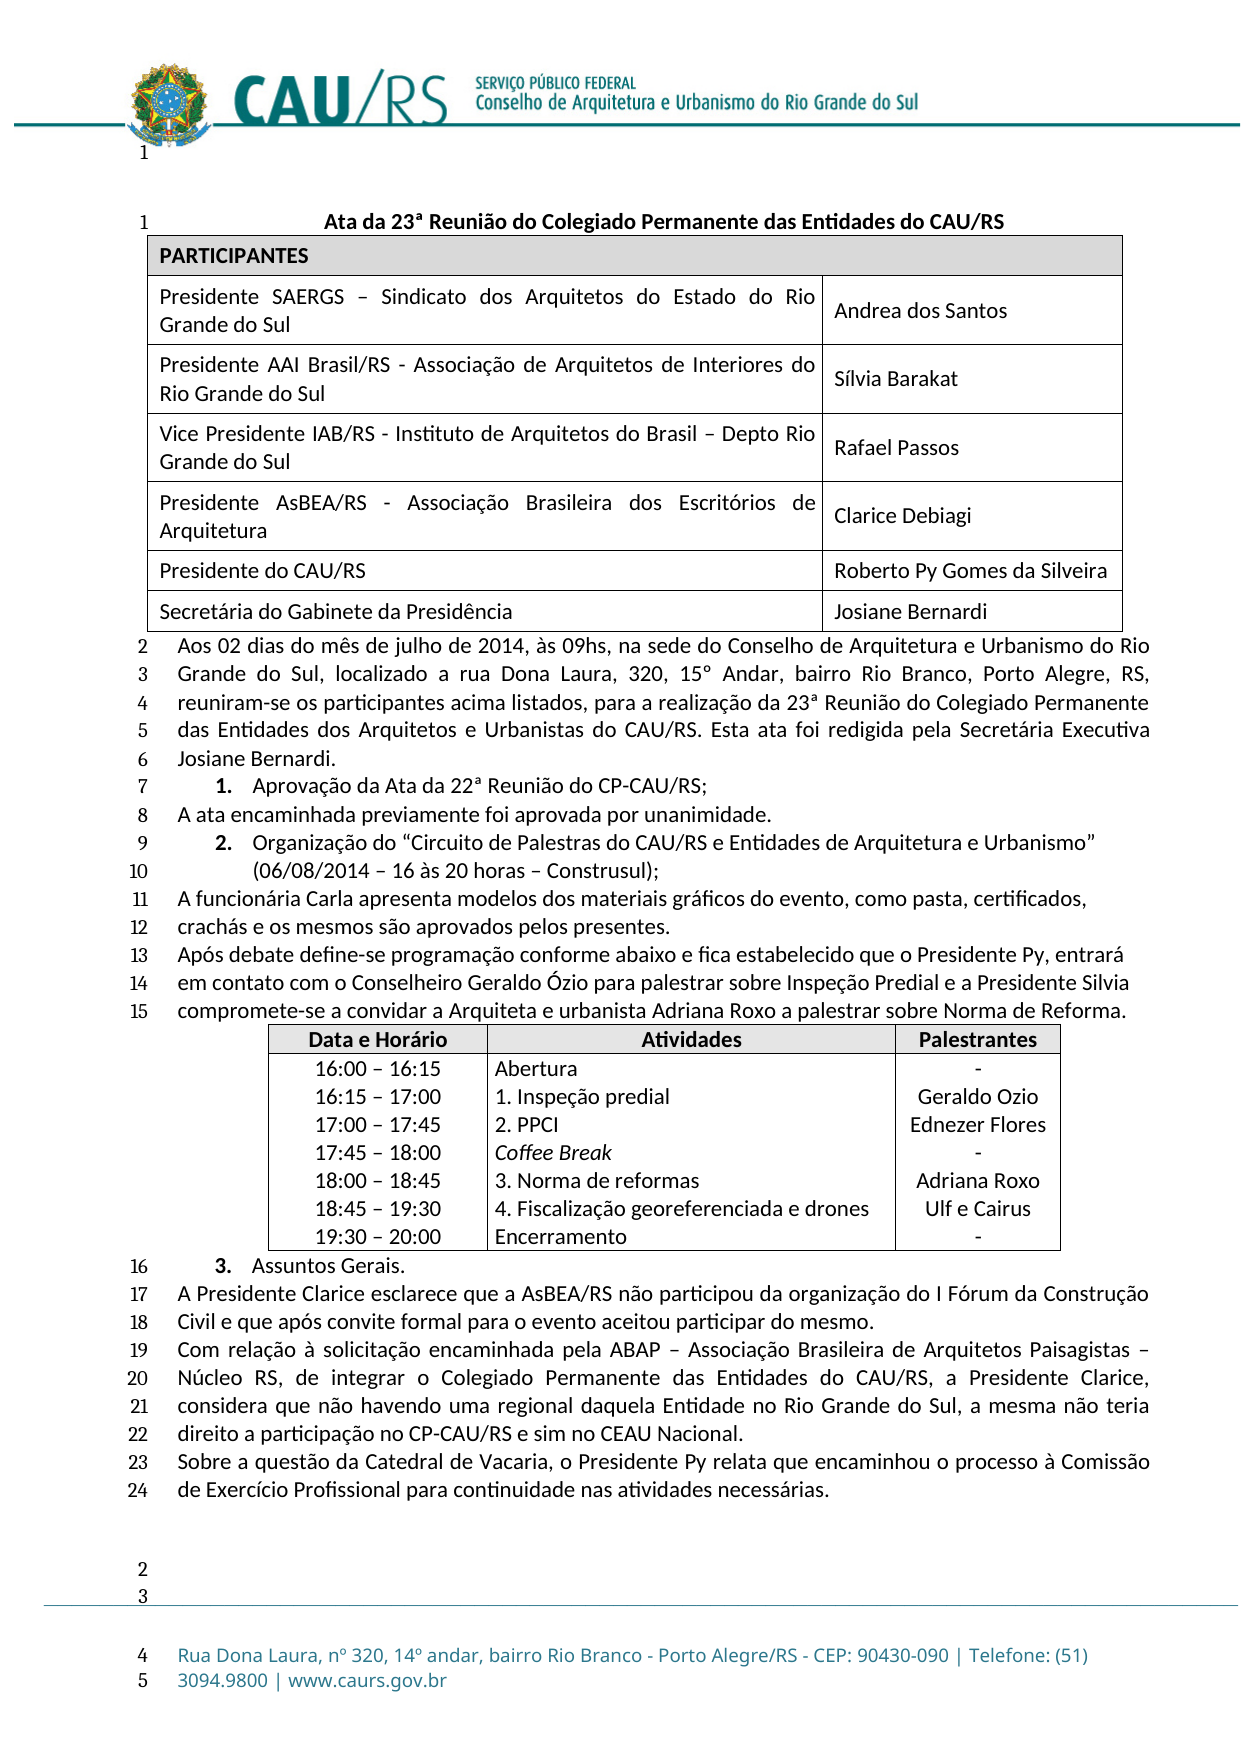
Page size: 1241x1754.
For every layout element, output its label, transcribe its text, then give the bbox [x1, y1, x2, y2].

table_header PARTICIPANTES [148, 236, 1122, 275]
text A funcionária Carla apresenta modelos dos materiais gráficos do evento, como pasta, certificados, crachás e os mesmos são aprovados pelos presentes. [177, 884, 1152, 940]
table_cell Clarice Debiagi [823, 482, 1122, 549]
table_cell Secretária do Gabinete da Presidência [148, 591, 822, 631]
table_cell Andrea dos Santos [823, 276, 1122, 344]
text A ata encaminhada previamente foi aprovada por unanimidade. [177, 800, 1152, 828]
list Aprovação da Ata da 22ª Reunião do CP-CAU/RS; [215, 772, 1152, 800]
table_cell 16:00 – 16:15 16:15 – 17:00 17:00 – 17:45 17:45 – 18:00 18:00 – 18:45 18:45 – 19:30 19:30 – 20:00 [269, 1054, 487, 1250]
table_header Data e Horário [269, 1025, 487, 1053]
table_cell Vice Presidente IAB/RS - Instituto de Arquitetos do Brasil – Depto Rio Grande do Sul [148, 414, 822, 481]
table_header Palestrantes [896, 1025, 1060, 1053]
table_header Atividades [488, 1025, 895, 1053]
table_cell Presidente AAI Brasil/RS - Associação de Arquitetos de Interiores do Rio Grande do Sul [148, 345, 822, 412]
list Organização do “Circuito de Palestras do CAU/RS e Entidades de Arquitetura e Urbanismo” (06/08/2014 – 16 às 20 horas – Construsul); [215, 828, 1152, 884]
text Após debate define-se programação conforme abaixo e fica estabelecido que o Presidente Py, entrará em contato com o Conselheiro Geraldo Ózio para palestrar sobre Inspeção Predial e a Presidente Silvia compromete-se a convidar a Arquiteta e urbanista Adriana Roxo a palestrar sobre Norma de Reforma. [177, 940, 1152, 1024]
table_cell Sílvia Barakat [823, 345, 1122, 412]
list Assuntos Gerais. [214, 1251, 1152, 1279]
table_cell Josiane Bernardi [823, 591, 1122, 631]
text Com relação à solicitação encaminhada pela ABAP – Associação Brasileira de Arquitetos Paisagistas – Núcleo RS, de integrar o Colegiado Permanente das Entidades do CAU/RS, a Presidente Clarice, considera que não havendo uma regional daquela Entidade no Rio Grande do Sul, a mesma não teria direito a participação no CP-CAU/RS e sim no CEAU Nacional. [177, 1335, 1152, 1447]
text Ata da 23ª Reunião do Colegiado Permanente das Entidades do CAU/RS [177, 207, 1152, 235]
table_cell Abertura 1. Inspeção predial 2. PPCI Coffee Break 3. Norma de reformas 4. Fiscalização georeferenciada e drones Encerramento [488, 1054, 895, 1250]
table_cell Presidente SAERGS – Sindicato dos Arquitetos do Estado do Rio Grande do Sul [148, 276, 822, 344]
table_cell Roberto Py Gomes da Silveira [823, 551, 1122, 590]
text Aos 02 dias do mês de julho de 2014, às 09hs, na sede do Conselho de Arquitetura e Urbanismo do Rio Grande do Sul, localizado a rua Dona Laura, 320, 15º Andar, bairro Rio Branco, Porto Alegre, RS, reuniram-se os participantes acima listados, para a realização da 23ª Reunião do Colegiado Permanente das Entidades dos Arquitetos e Urbanistas do CAU/RS. Esta ata foi redigida pela Secretária Executiva Josiane Bernardi. [177, 632, 1152, 772]
text A Presidente Clarice esclarece que a AsBEA/RS não participou da organização do I Fórum da Construção Civil e que após convite formal para o evento aceitou participar do mesmo. [177, 1279, 1152, 1335]
picture [14, 0, 1241, 158]
table_cell Rafael Passos [823, 414, 1122, 481]
table_cell - Geraldo Ozio Ednezer Flores - Adriana Roxo Ulf e Cairus - [896, 1054, 1060, 1250]
table_cell Presidente do CAU/RS [148, 551, 822, 590]
table_cell Presidente AsBEA/RS - Associação Brasileira dos Escritórios de Arquitetura [148, 482, 822, 549]
text Sobre a questão da Catedral de Vacaria, o Presidente Py relata que encaminhou o processo à Comissão de Exercício Profissional para continuidade nas atividades necessárias. [177, 1447, 1152, 1503]
